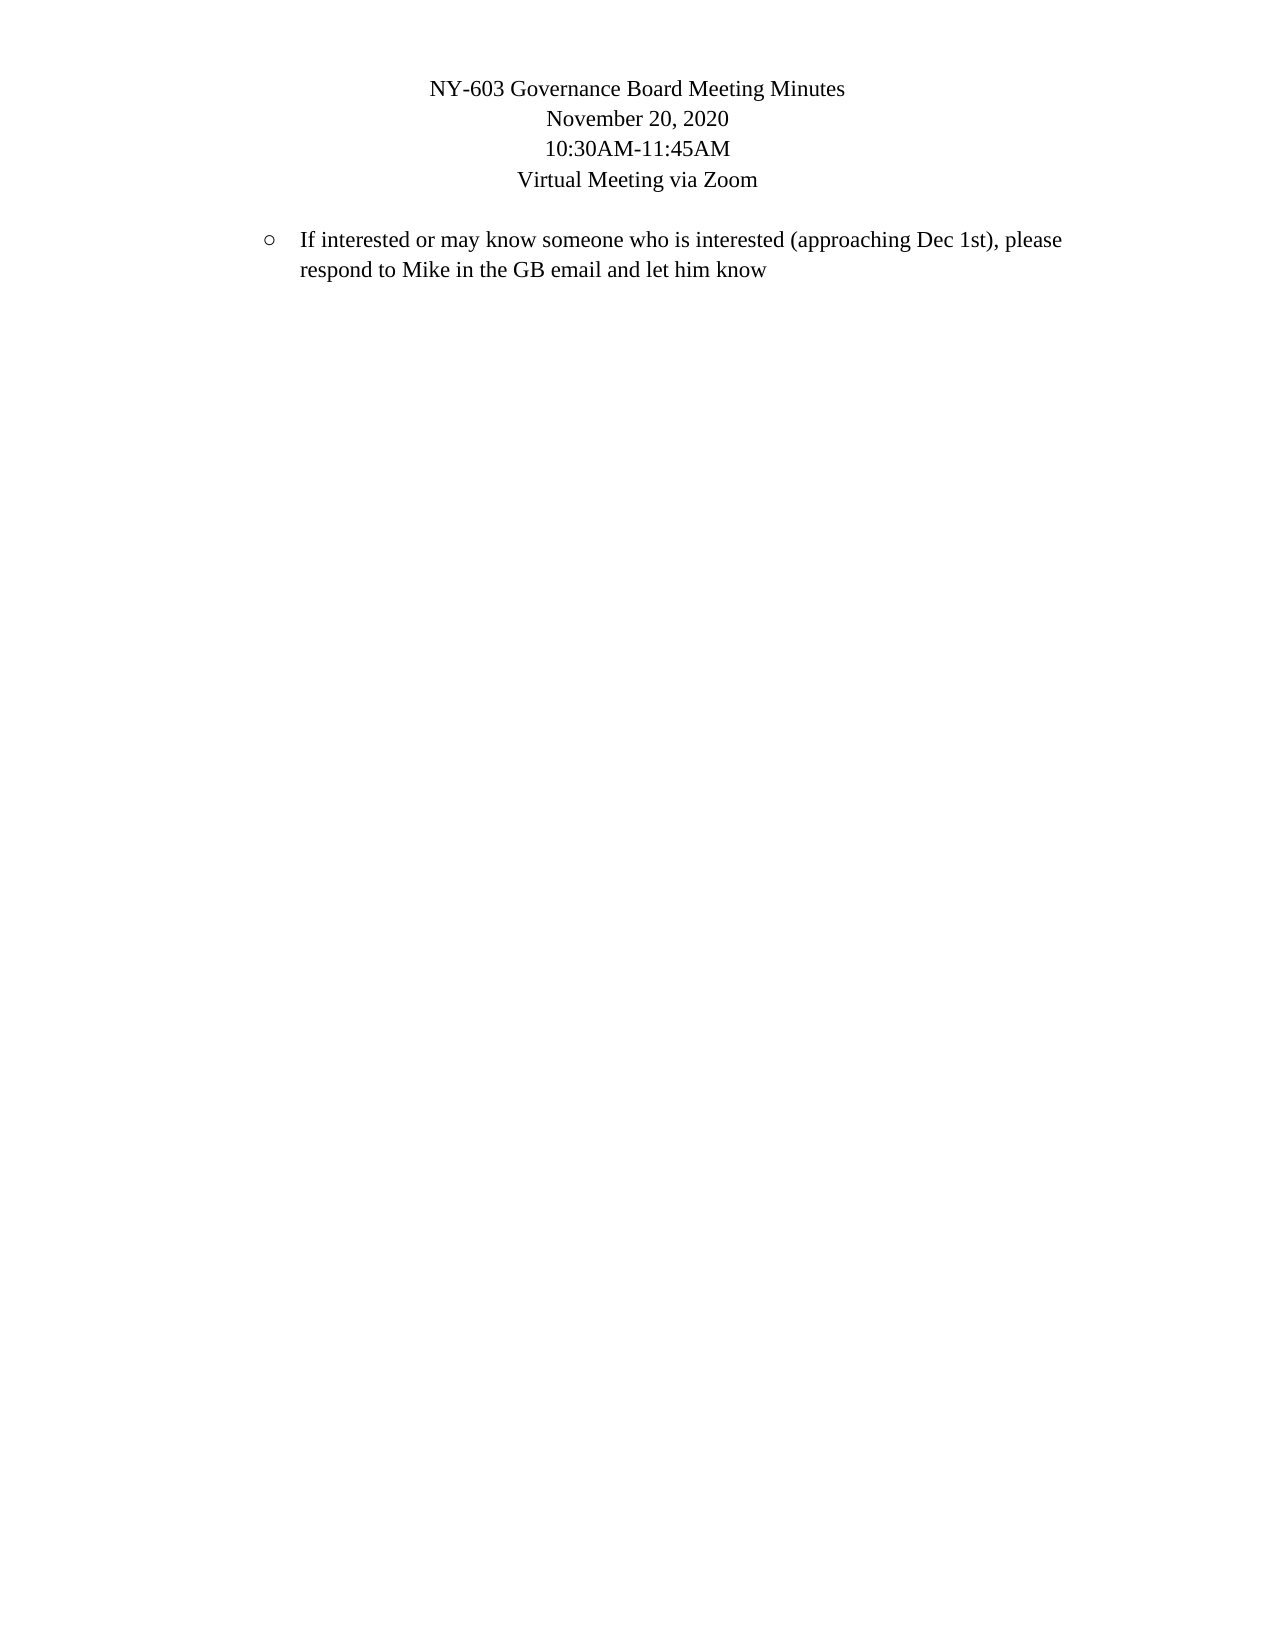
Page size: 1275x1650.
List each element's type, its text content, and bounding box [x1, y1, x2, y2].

list If interested or may know someone who is interested (approaching Dec 1st), please respond to Mike in the GB email and let him know [262, 226, 1125, 283]
